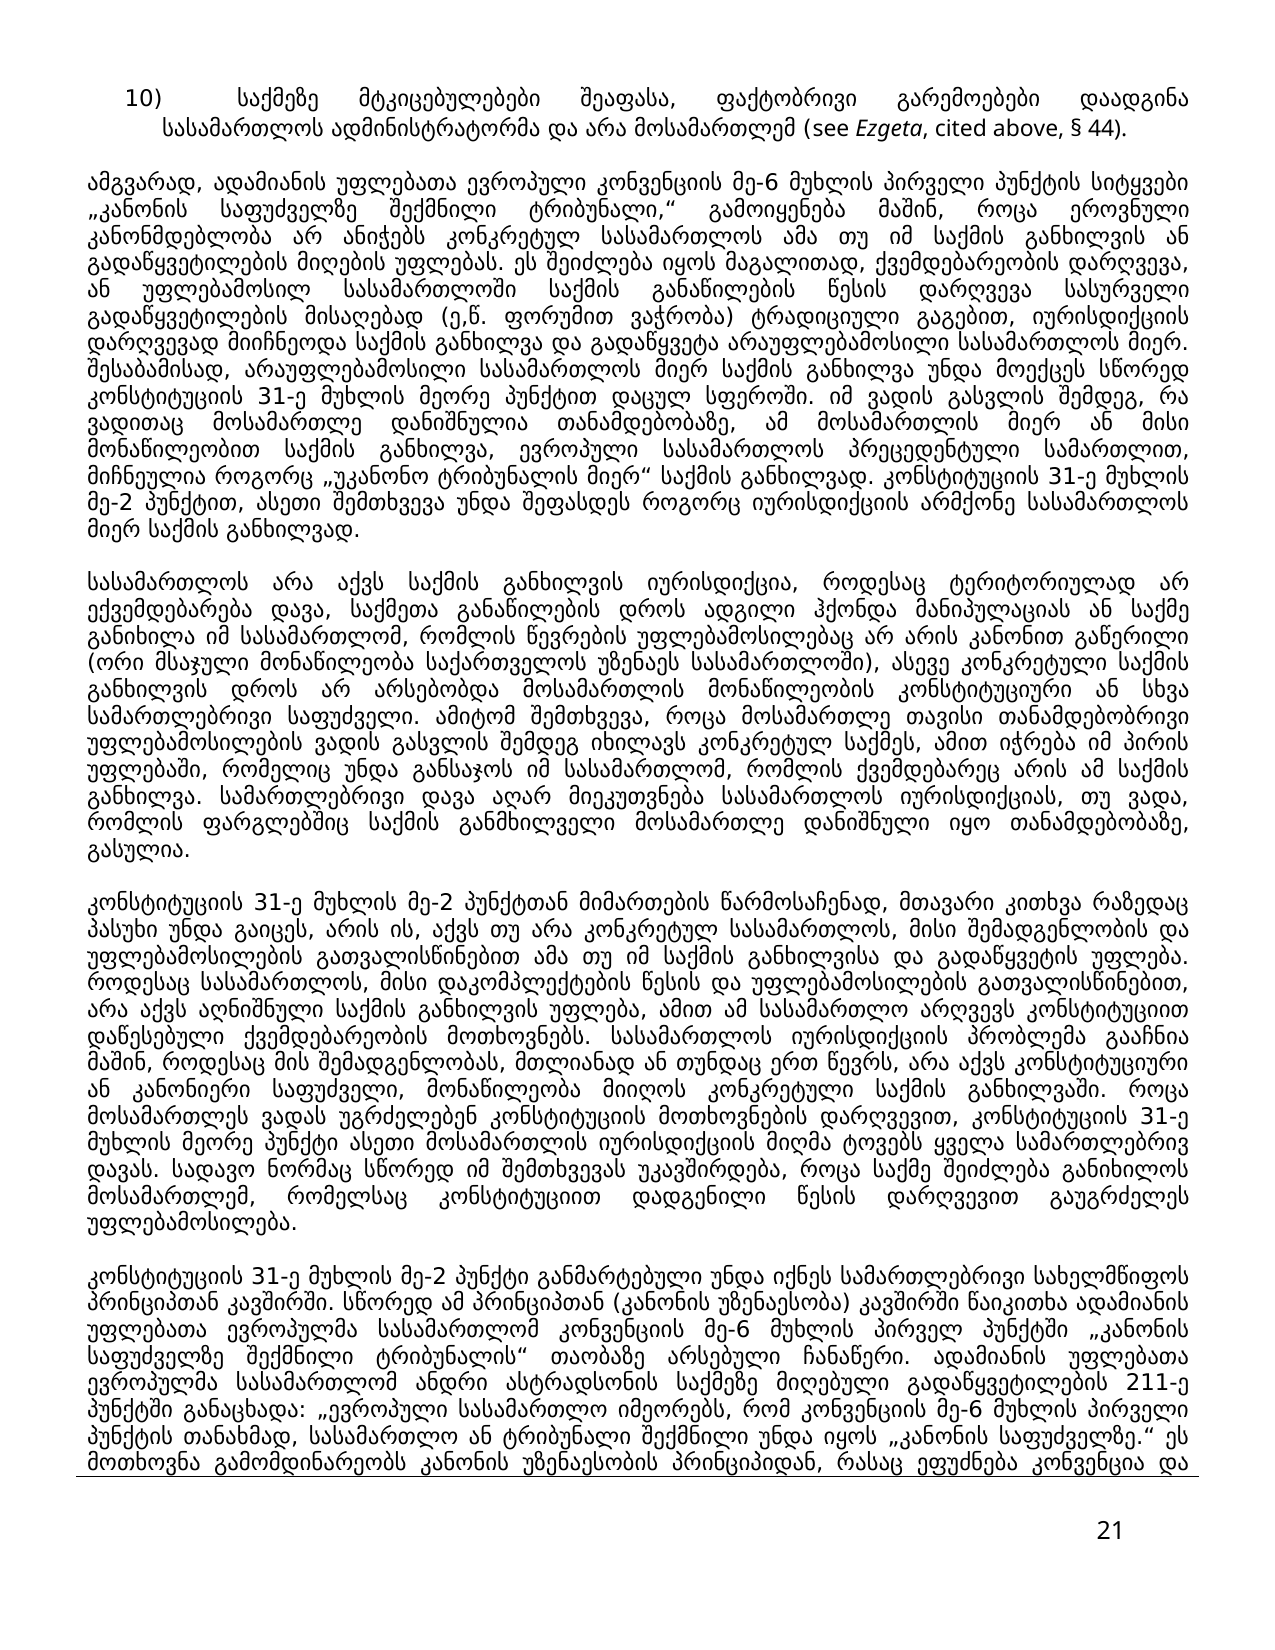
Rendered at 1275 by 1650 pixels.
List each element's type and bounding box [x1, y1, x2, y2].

table_header [76, 85, 1199, 1476]
